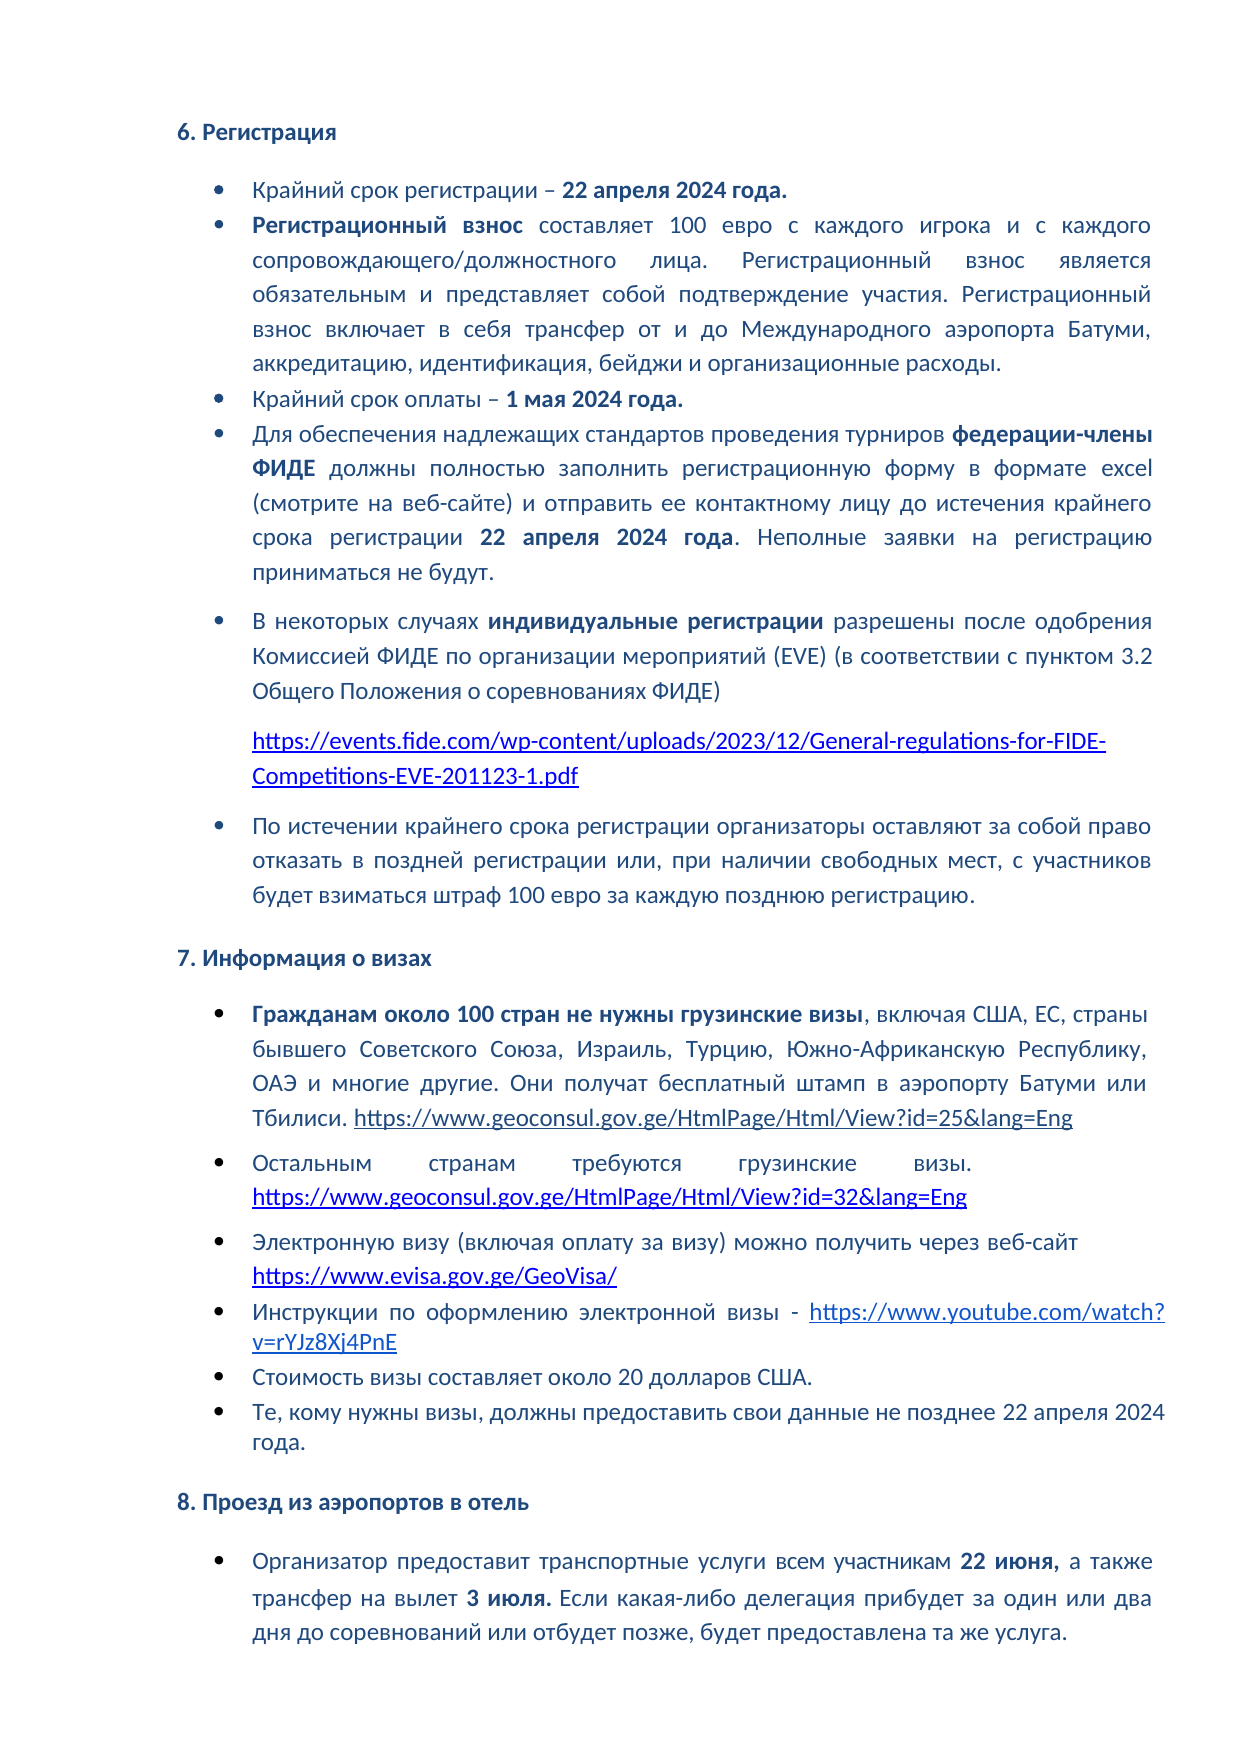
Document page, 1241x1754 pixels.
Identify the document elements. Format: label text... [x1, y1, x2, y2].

subtitle Регистрация [177, 116, 1165, 146]
list Стоимость визы составляет около 20 долларов США. [214, 1361, 1165, 1392]
list Организатор предоставит транспортные услуги всем участникам 22 июня, а также трансфер на вылет 3 июля. Если какая-либо делегация прибудет за один или два дня до соревнований или отбудет позже, будет предоставлена та же услуга. [214, 1545, 1153, 1647]
list Гражданам около 100 стран не нужны грузинские визы, включая США, ЕС, страны бывшего Советского Союза, Израиль, Турцию, Южно-Африканскую Республику, ОАЭ и многие другие. Они получат бесплатный штамп в аэропорту Батуми или Тбилиси. https://www.geoconsul.gov.ge/HtmlPage/Html/View?id=25&lang=Eng [214, 998, 1148, 1132]
list В некоторых случаях индивидуальные регистрации разрешены после одобрения Комиссией ФИДЕ по организации мероприятий (EVE) (в соответствии с пунктом 3.2 Общего Положения о соревнованиях ФИДЕ) [214, 606, 1153, 706]
text https://events.fide.com/wp-content/uploads/2023/12/General-regulations-for-FIDE- Competitions-EVE-201123-1.pdf [252, 725, 1110, 791]
list Те, кому нужны визы, должны предоставить свои данные не позднее 22 апреля 2024 года. [214, 1396, 1165, 1457]
subtitle Проезд из аэропортов в отель [177, 1486, 1165, 1516]
list Крайний срок оплаты – 1 мая 2024 года. [214, 383, 1165, 413]
list По истечении крайнего срока регистрации организаторы оставляют за собой право отказать в поздней регистрации или, при наличии свободных мест, с участников будет взиматься штраф 100 евро за каждую позднюю регистрацию. [214, 810, 1153, 910]
list Остальным странам требуются грузинские визы. https://www.geoconsul.gov.ge/HtmlPage/Html/View?id=32&lang=Eng [214, 1147, 973, 1212]
list Крайний срок регистрации – 22 апреля 2024 года. [214, 174, 1165, 205]
list Регистрационный взнос составляет 100 евро с каждого игрока и с каждого сопровождающего/должностного лица. Регистрационный взнос является обязательным и представляет собой подтверждение участия. Регистрационный взнос включает в себя трансфер от и до Международного аэропорта Батуми, аккредитацию, идентификация, бейджи и организационные расходы. [214, 209, 1152, 378]
list Электронную визу (включая оплату за визу) можно получить через веб-сайт https://www.evisa.gov.ge/GeoVisa/ [214, 1226, 1079, 1291]
list Инструкции по оформлению электронной визы - https://www.youtube.com/watch?v=rYJz8Xj4PnE [214, 1296, 1165, 1357]
list Для обеспечения надлежащих стандартов проведения турниров федерации-члены ФИДЕ должны полностью заполнить регистрационную форму в формате excel (смотрите на веб-сайте) и отправить ее контактному лицу до истечения крайнего срока регистрации 22 апреля 2024 года. Неполные заявки на регистрацию приниматься не будут. [214, 418, 1153, 586]
subtitle Информация о визах [177, 942, 1165, 973]
